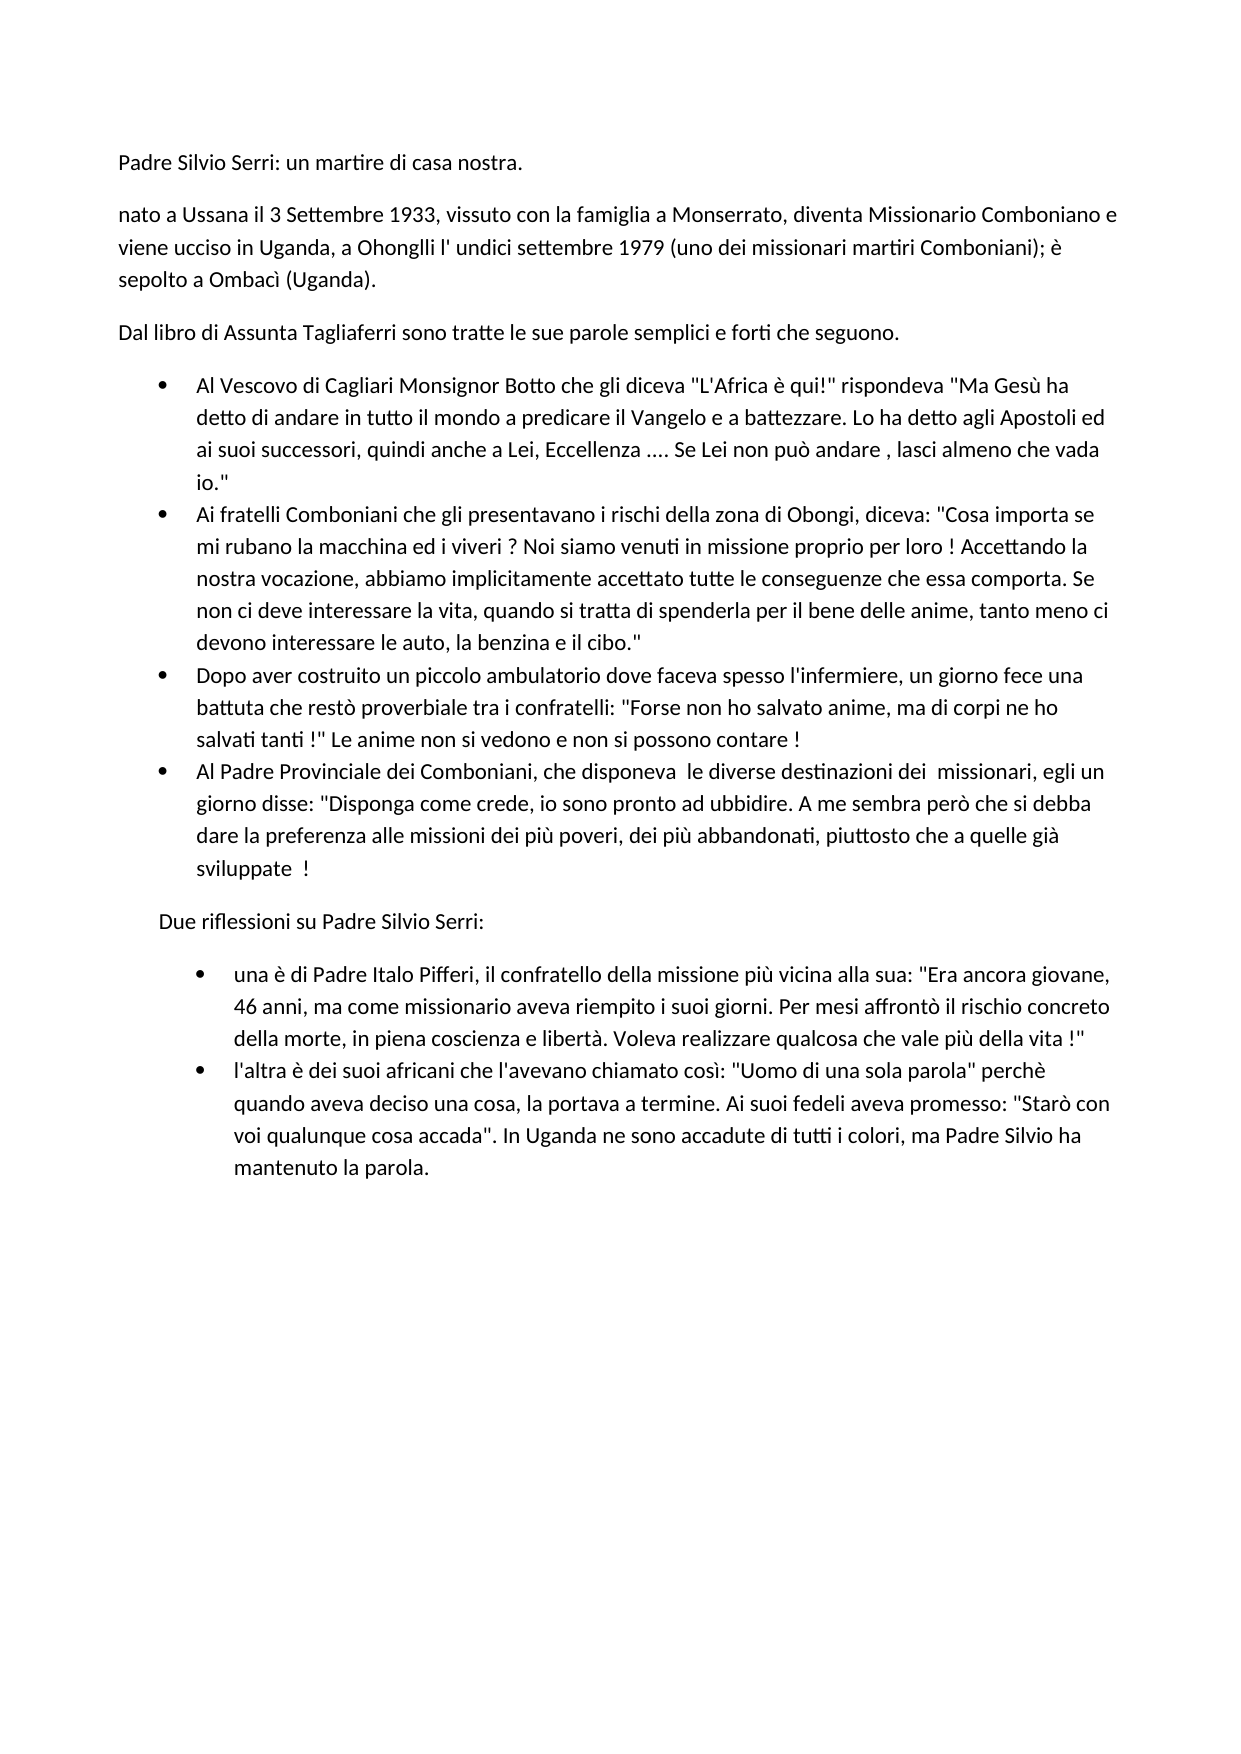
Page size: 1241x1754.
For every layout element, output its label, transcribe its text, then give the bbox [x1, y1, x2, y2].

text Due riflessioni su Padre Silvio Serri: [159, 907, 1122, 935]
list Al Vescovo di Cagliari Monsignor Botto che gli diceva "L'Africa è qui!" rispondeva "Ma Gesù ha detto di andare in tutto il mondo a predicare il Vangelo e a battezzare. Lo ha detto agli Apostoli ed ai suoi successori, quindi anche a Lei, Eccellenza .... Se Lei non può andare , lasci almeno che vada io." [159, 371, 1122, 496]
list Ai fratelli Comboniani che gli presentavano i rischi della zona di Obongi, diceva: "Cosa importa se mi rubano la macchina ed i viveri ? Noi siamo venuti in missione proprio per loro ! Accettando la nostra vocazione, abbiamo implicitamente accettato tutte le conseguenze che essa comporta. Se non ci deve interessare la vita, quando si tratta di spenderla per il bene delle anime, tanto meno ci devono interessare le auto, la benzina e il cibo." [159, 500, 1122, 657]
list Dopo aver costruito un piccolo ambulatorio dove faceva spesso l'infermiere, un giorno fece una battuta che restò proverbiale tra i confratelli: "Forse non ho salvato anime, ma di corpi ne ho salvati tanti !" Le anime non si vedono e non si possono contare ! [159, 661, 1122, 753]
list una è di Padre Italo Pifferi, il confratello della missione più vicina alla sua: "Era ancora giovane, 46 anni, ma come missionario aveva riempito i suoi giorni. Per mesi affrontò il rischio concreto della morte, in piena coscienza e libertà. Voleva realizzare qualcosa che vale più della vita !" [196, 960, 1122, 1052]
text nato a Ussana il 3 Settembre 1933, vissuto con la famiglia a Monserrato, diventa Missionario Comboniano e viene ucciso in Uganda, a Ohonglli l' undici settembre 1979 (uno dei missionari martiri Comboniani); è sepolto a Ombacì (Uganda). [118, 201, 1122, 293]
text Padre Silvio Serri: un martire di casa nostra. [118, 148, 1122, 176]
list l'altra è dei suoi africani che l'avevano chiamato così: "Uomo di una sola parola" perchè quando aveva deciso una cosa, la portava a termine. Ai suoi fedeli aveva promesso: "Starò con voi qualunque cosa accada". In Uganda ne sono accadute di tutti i colori, ma Padre Silvio ha mantenuto la parola. [196, 1056, 1122, 1181]
list Al Padre Provinciale dei Comboniani, che disponeva le diverse destinazioni dei missionari, egli un giorno disse: "Disponga come crede, io sono pronto ad ubbidire. A me sembra però che si debba dare la preferenza alle missioni dei più poveri, dei più abbandonati, piuttosto che a quelle già sviluppate ! [159, 757, 1122, 882]
text Dal libro di Assunta Tagliaferri sono tratte le sue parole semplici e forti che seguono. [118, 318, 1122, 346]
